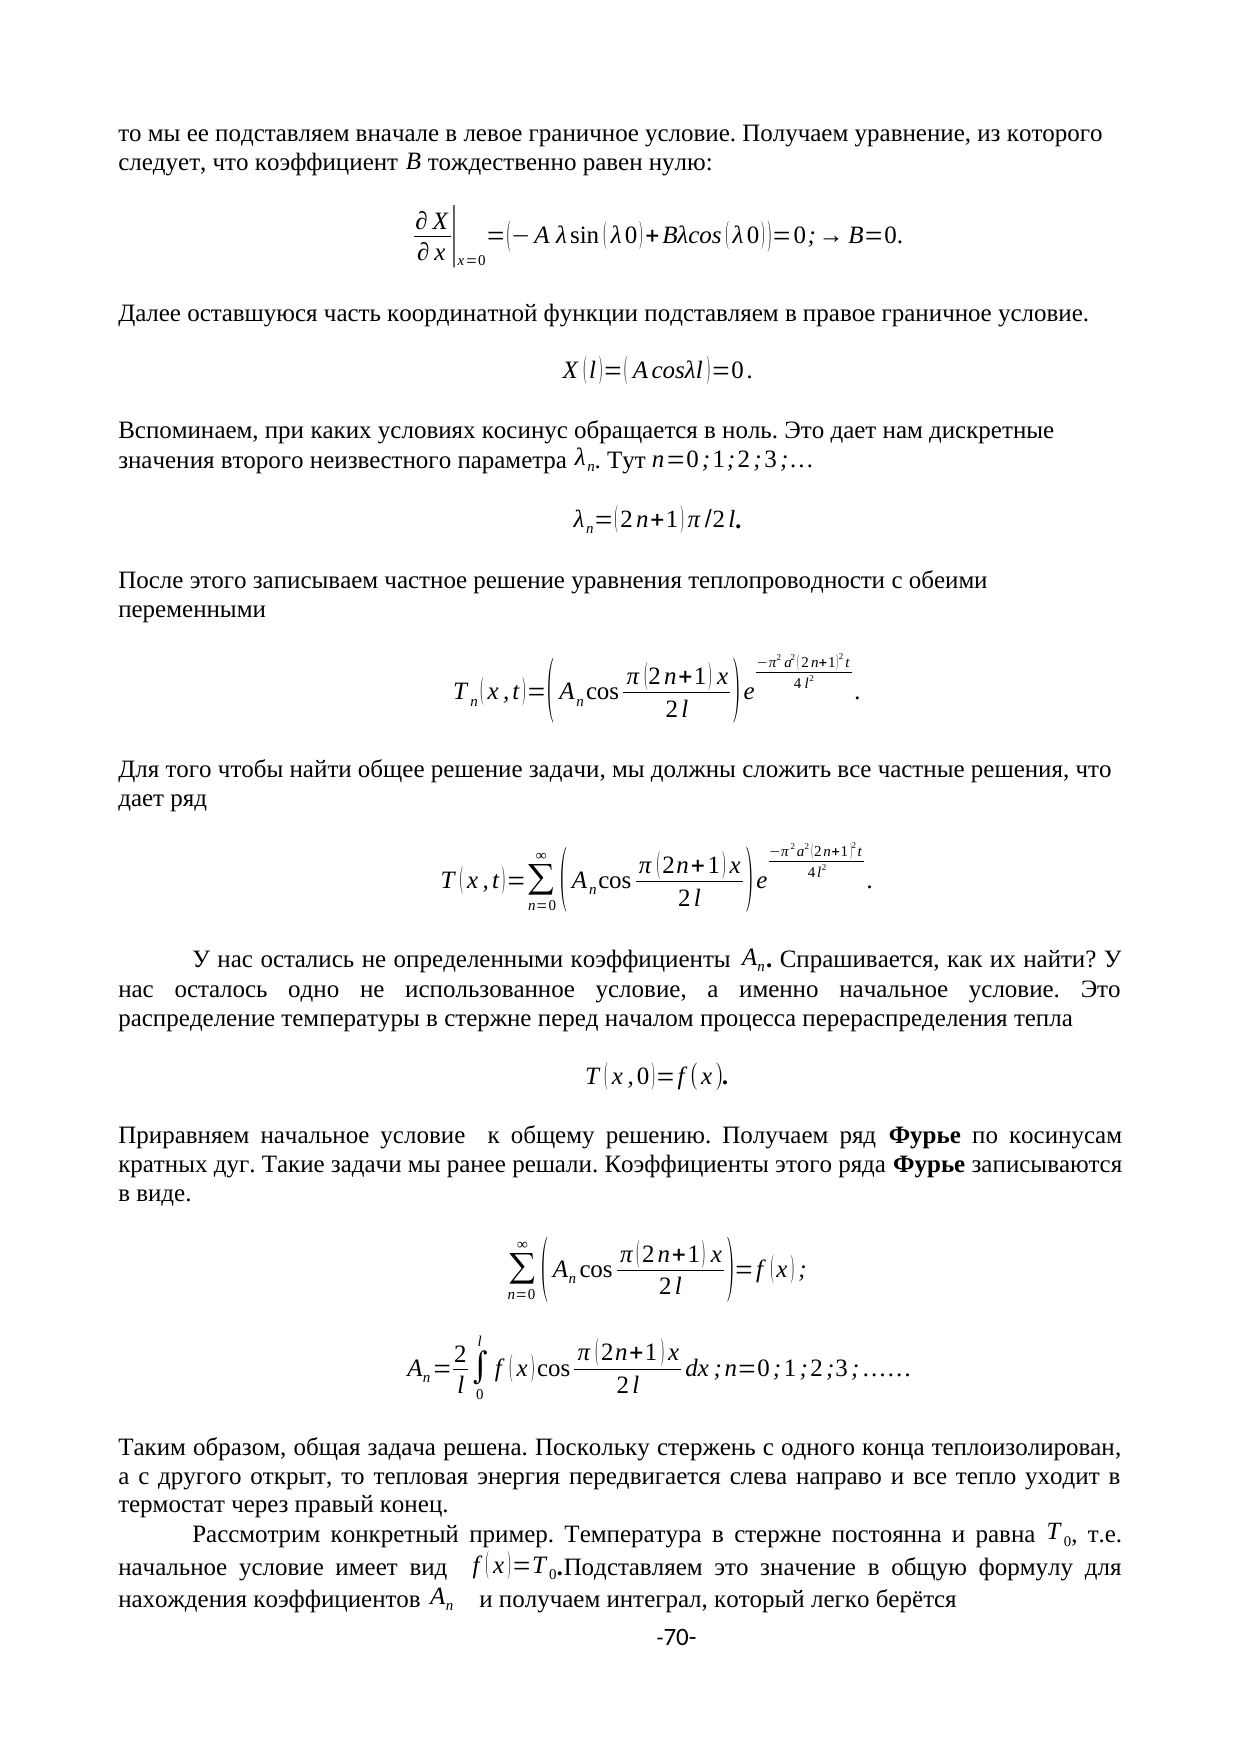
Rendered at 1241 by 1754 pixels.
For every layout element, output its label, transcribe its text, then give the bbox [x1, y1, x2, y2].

text . [118, 1061, 1122, 1092]
text После этого записываем частное решение уравнения теплопроводности с обеими переменными [118, 565, 1122, 623]
text Вспоминаем, при каких условиях косинус обращается в ноль. Это дает нам дискретные значения второго неизвестного параметра . Тут [118, 415, 1122, 475]
text Для того чтобы найти общее решение задачи, мы должны сложить все частные решения, что дает ряд [118, 754, 1122, 812]
text У нас остались не определенными коэффициенты . Спрашивается, как их найти? У нас осталось одно не использованное условие, а именно начальное условие. Это распределение температуры в стержне перед началом процесса перераспределения тепла [118, 943, 1122, 1032]
text то мы ее подставляем вначале в левое граничное условие. Получаем уравнение, из которого следует, что коэффициент тождественно равен нулю: [118, 118, 1122, 176]
text Таким образом, общая задача решена. Поскольку стержень с одного конца теплоизолирован, а с другого открыт, то тепловая энергия передвигается слева направо и все тепло уходит в термостат через правый конец. [118, 1432, 1122, 1518]
text . [118, 504, 1122, 536]
text Рассмотрим конкретный пример. Температура в стержне постоянна и равна , т.е. начальное условие имеет вид .Подставляем это значение в общую формулу для нахождения коэффициентов и получаем интеграл, который легко берётся [118, 1518, 1122, 1614]
text Приравняем начальное условие к общему решению. Получаем ряд Фурье по косинусам кратных дуг. Такие задачи мы ранее решали. Коэффициенты этого ряда Фурье записываются в виде. [118, 1120, 1122, 1207]
text Далее оставшуюся часть координатной функции подставляем в правое граничное условие. [118, 298, 1122, 327]
